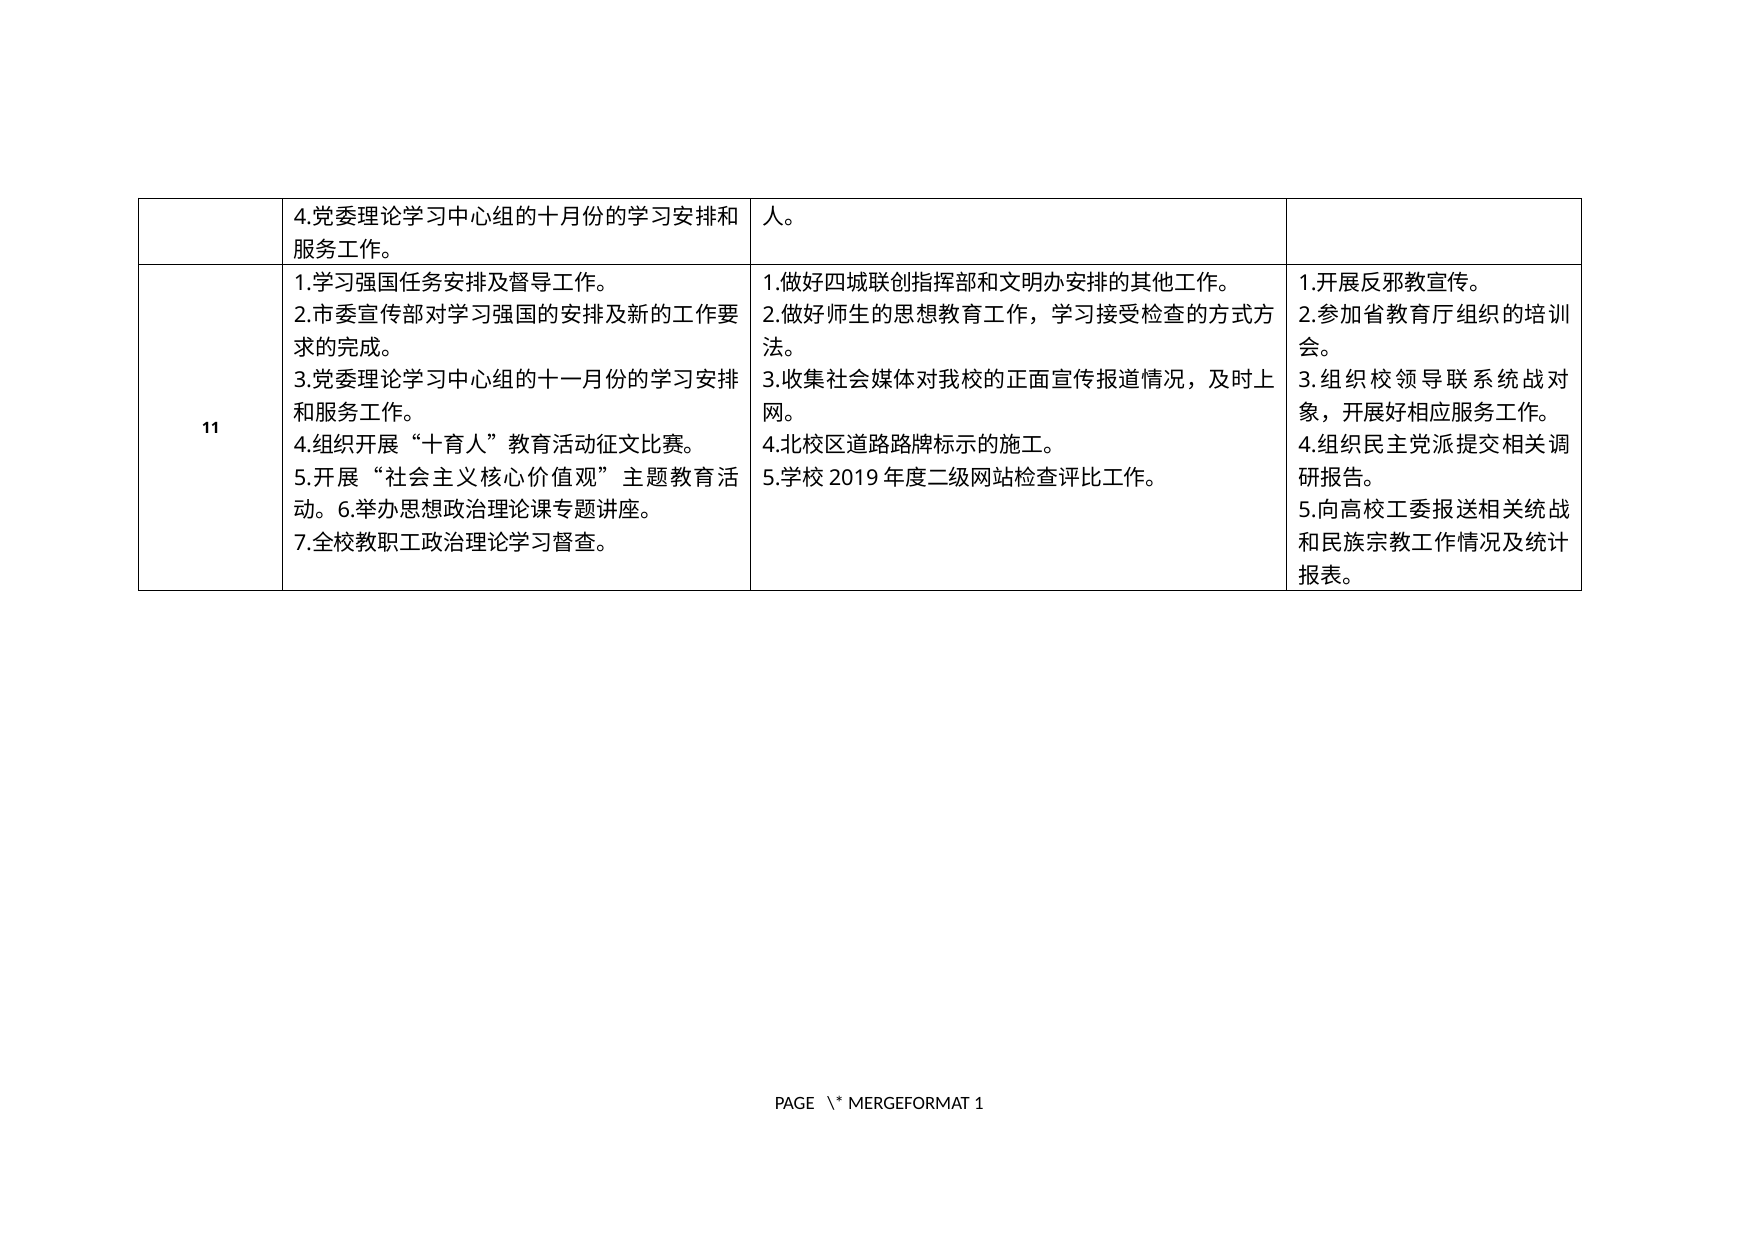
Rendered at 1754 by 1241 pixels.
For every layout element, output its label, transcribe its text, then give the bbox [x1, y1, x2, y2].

table_cell 1.开展反邪教宣传。 2.参加省教育厅组织的培训会。 3.组织校领导联系统战对象，开展好相应服务工作。 4.组织民主党派提交相关调研报告。 5.向高校工委报送相关统战和民族宗教工作情况及统计报表。 [1287, 265, 1581, 590]
table_cell 1.做好四城联创指挥部和文明办安排的其他工作。 2.做好师生的思想教育工作，学习接受检查的方式方法。 3.收集社会媒体对我校的正面宣传报道情况，及时上网。 4.北校区道路路牌标示的施工。 5.学校2019年度二级网站检查评比工作。 [751, 265, 1286, 590]
table_cell 10 [139, 199, 282, 264]
table_cell 1.学习强国任务安排及督导工作。 2.市委宣传部对学习强国的安排及新的工作要求的完成。 3.党委理论学习中心组的十一月份的学习安排和服务工作。 4.组织开展“十育人”教育活动征文比赛。 5.开展“社会主义核心价值观”主题教育活动。6.举办思想政治理论课专题讲座。 7.全校教职工政治理论学习督查。 [283, 265, 750, 590]
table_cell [751, 199, 1286, 264]
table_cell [283, 199, 750, 264]
table_cell 11 [139, 265, 282, 590]
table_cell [1287, 199, 1581, 264]
